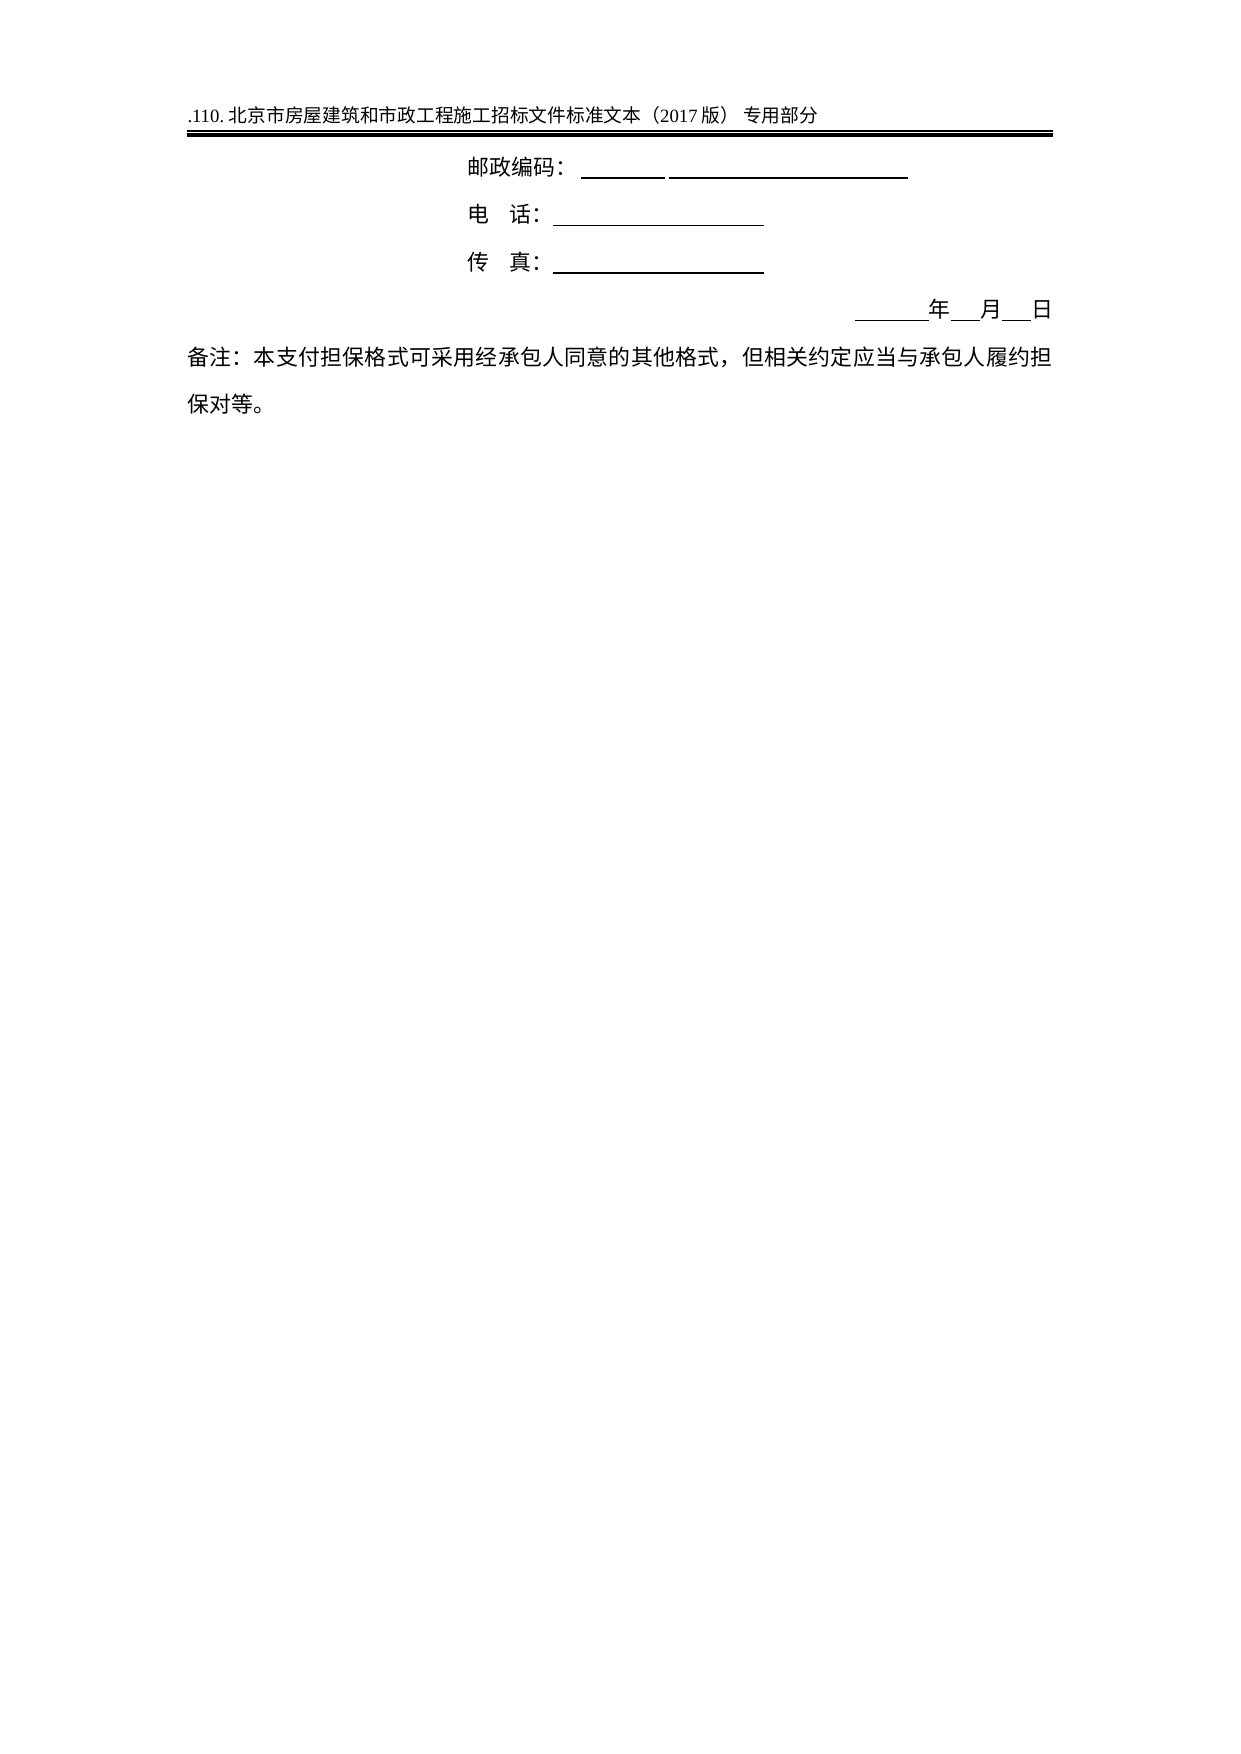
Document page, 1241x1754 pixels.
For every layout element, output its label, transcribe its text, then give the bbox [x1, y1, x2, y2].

text 邮政编码： [468, 150, 1053, 182]
text 传 真： [468, 245, 1053, 277]
text 电 话： [468, 197, 1053, 229]
text 年 月 日 [187, 292, 1053, 324]
text 备注：本支付担保格式可采用经承包人同意的其他格式，但相关约定应当与承包人履约担保对等。 [187, 340, 1053, 419]
